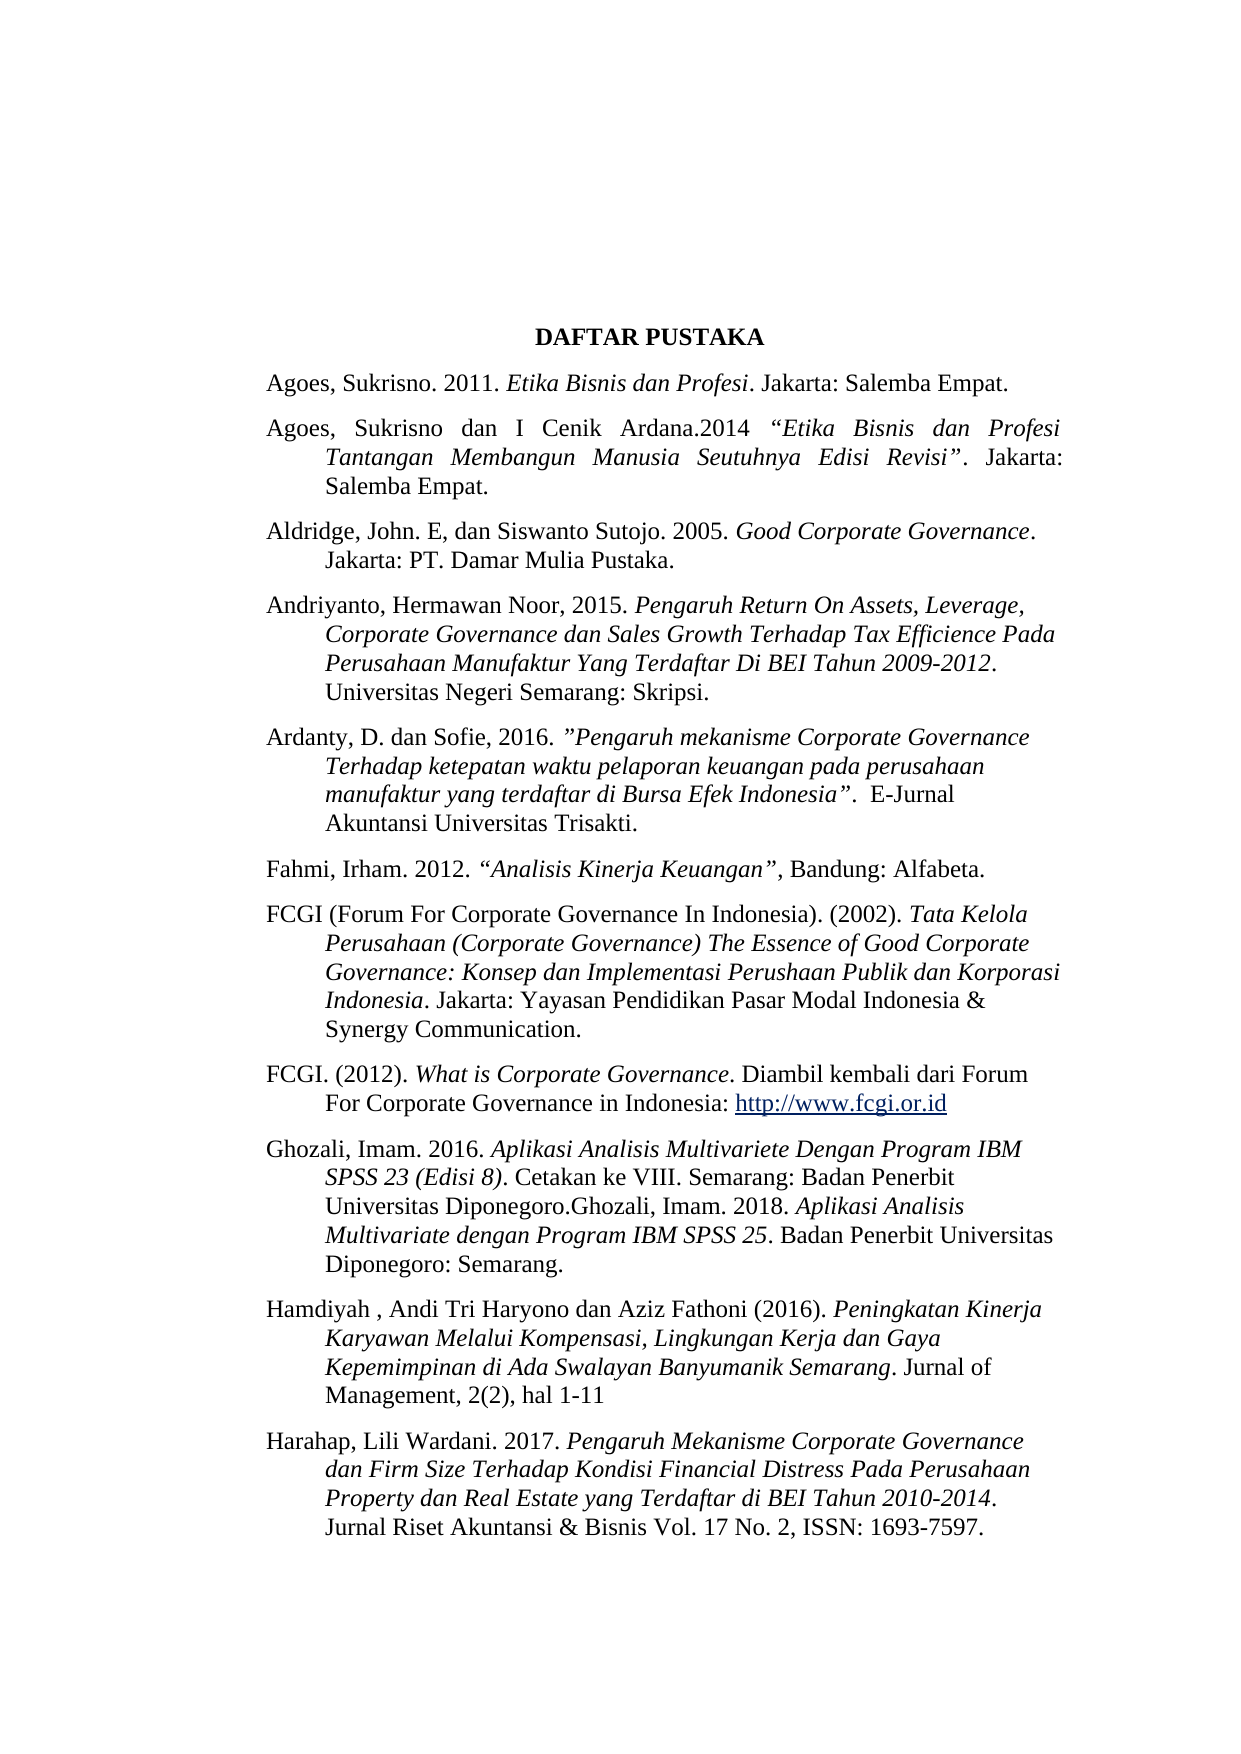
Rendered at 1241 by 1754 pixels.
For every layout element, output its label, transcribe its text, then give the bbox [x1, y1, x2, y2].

text Aldridge, John. E, dan Siswanto Sutojo. 2005. Good Corporate Governance. Jakarta: PT. Damar Mulia Pustaka. [266, 516, 1063, 574]
text FCGI (Forum For Corporate Governance In Indonesia). (2002). Tata Kelola Perusahaan (Corporate Governance) The Essence of Good Corporate Governance: Konsep dan Implementasi Perushaan Publik dan Korporasi Indonesia. Jakarta: Yayasan Pendidikan Pasar Modal Indonesia & Synergy Communication. [266, 899, 1063, 1043]
text Fahmi, Irham. 2012. “Analisis Kinerja Keuangan”, Bandung: Alfabeta. [266, 854, 1063, 882]
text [266, 1426, 1063, 1541]
text Ardanty, D. dan Sofie, 2016. ”Pengaruh mekanisme Corporate Governance Terhadap ketepatan waktu pelaporan keuangan pada perusahaan manufaktur yang terdaftar di Bursa Efek Indonesia”. E-Jurnal Akuntansi Universitas Trisakti. [266, 722, 1063, 837]
text Agoes, Sukrisno dan I Cenik Ardana.2014 “Etika Bisnis dan Profesi Tantangan Membangun Manusia Seutuhnya Edisi Revisi”. Jakarta: Salemba Empat. [266, 413, 1063, 499]
text Ghozali, Imam. 2016. Aplikasi Analisis Multivariete Dengan Program IBM SPSS 23 (Edisi 8). Cetakan ke VIII. Semarang: Badan Penerbit Universitas Diponegoro.Ghozali, Imam. 2018. Aplikasi Analisis Multivariate dengan Program IBM SPSS 25. Badan Penerbit Universitas Diponegoro: Semarang. [266, 1134, 1063, 1277]
text Andriyanto, Hermawan Noor, 2015. Pengaruh Return On Assets, Leverage, Corporate Governance dan Sales Growth Terhadap Tax Efficience Pada Perusahaan Manufaktur Yang Terdaftar Di BEI Tahun 2009-2012. Universitas Negeri Semarang: Skripsi. [266, 590, 1063, 705]
text Hamdiyah , Andi Tri Haryono dan Aziz Fathoni (2016). Peningkatan Kinerja Karyawan Melalui Kompensasi, Lingkungan Kerja dan Gaya Kepemimpinan di Ada Swalayan Banyumanik Semarang. Jurnal of Management, 2(2), hal 1-11 [266, 1294, 1063, 1409]
text DAFTAR PUSTAKA [236, 322, 1063, 351]
text Agoes, Sukrisno. 2011. Etika Bisnis dan Profesi. Jakarta: Salemba Empat. [266, 368, 1063, 397]
text FCGI. (2012). What is Corporate Governance. Diambil kembali dari Forum For Corporate Governance in Indonesia: http://www.fcgi.or.id [266, 1059, 1063, 1117]
